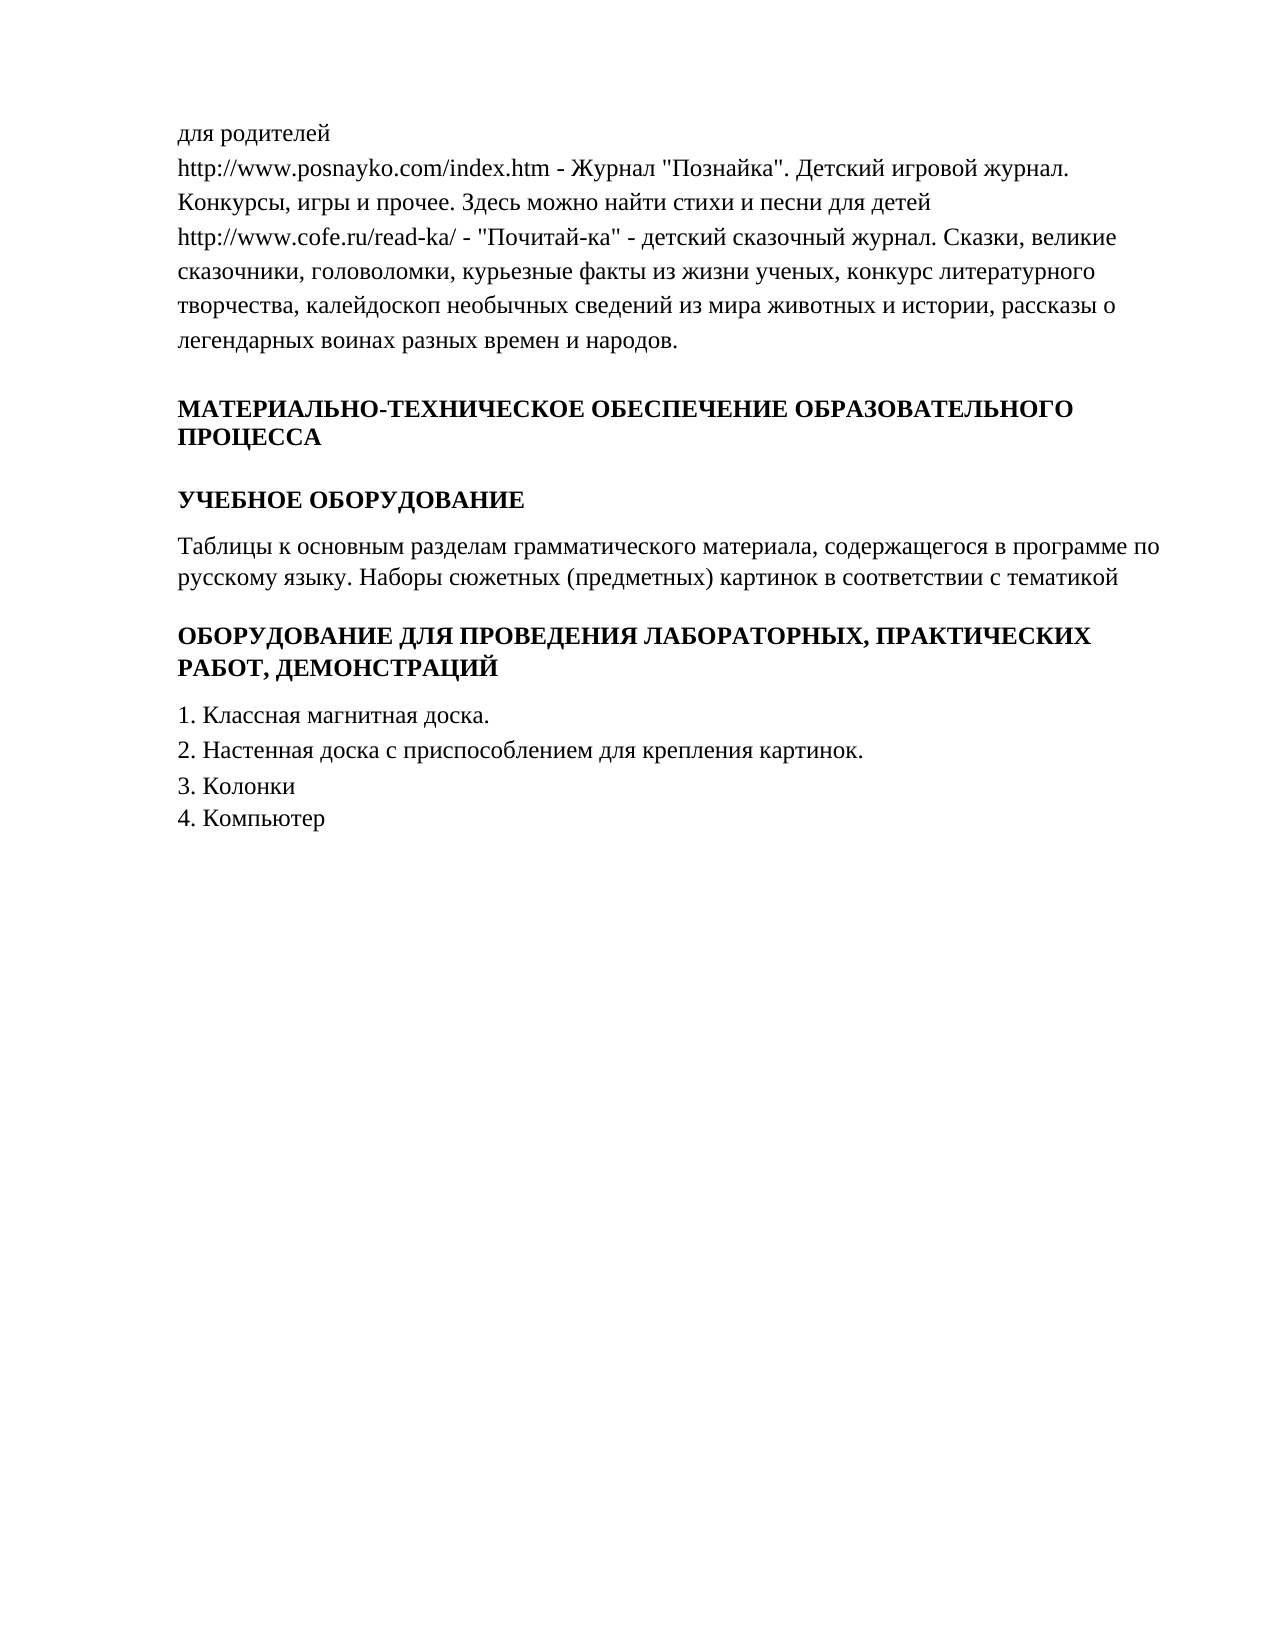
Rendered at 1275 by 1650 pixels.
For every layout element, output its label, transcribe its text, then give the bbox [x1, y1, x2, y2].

text 1. Классная магнитная доска. [177, 702, 1186, 729]
text 3. Колонки [177, 771, 1196, 800]
text УЧЕБНОЕ ОБОРУДОВАНИЕ [177, 486, 1186, 514]
text Таблицы к основным разделам грамматического материала, содержащегося в программе по русскому языку. Наборы сюжетных (предметных) картинок в соответствии с тематикой [177, 531, 1186, 591]
text 2. Настенная доска с приспособлением для крепления картинок. [177, 736, 1186, 764]
text 4. Компьютер [177, 803, 1186, 831]
text ОБОРУДОВАНИЕ ДЛЯ ПРОВЕДЕНИЯ ЛАБОРАТОРНЫХ, ПРАКТИЧЕСКИХ РАБОТ, ДЕМОНСТРАЦИЙ [177, 621, 1111, 682]
text МАТЕРИАЛЬНО-ТЕХНИЧЕСКОЕ ОБЕСПЕЧЕНИЕ ОБРАЗОВАТЕЛЬНОГО ПРОЦЕССА [177, 396, 1186, 450]
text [177, 118, 1186, 354]
